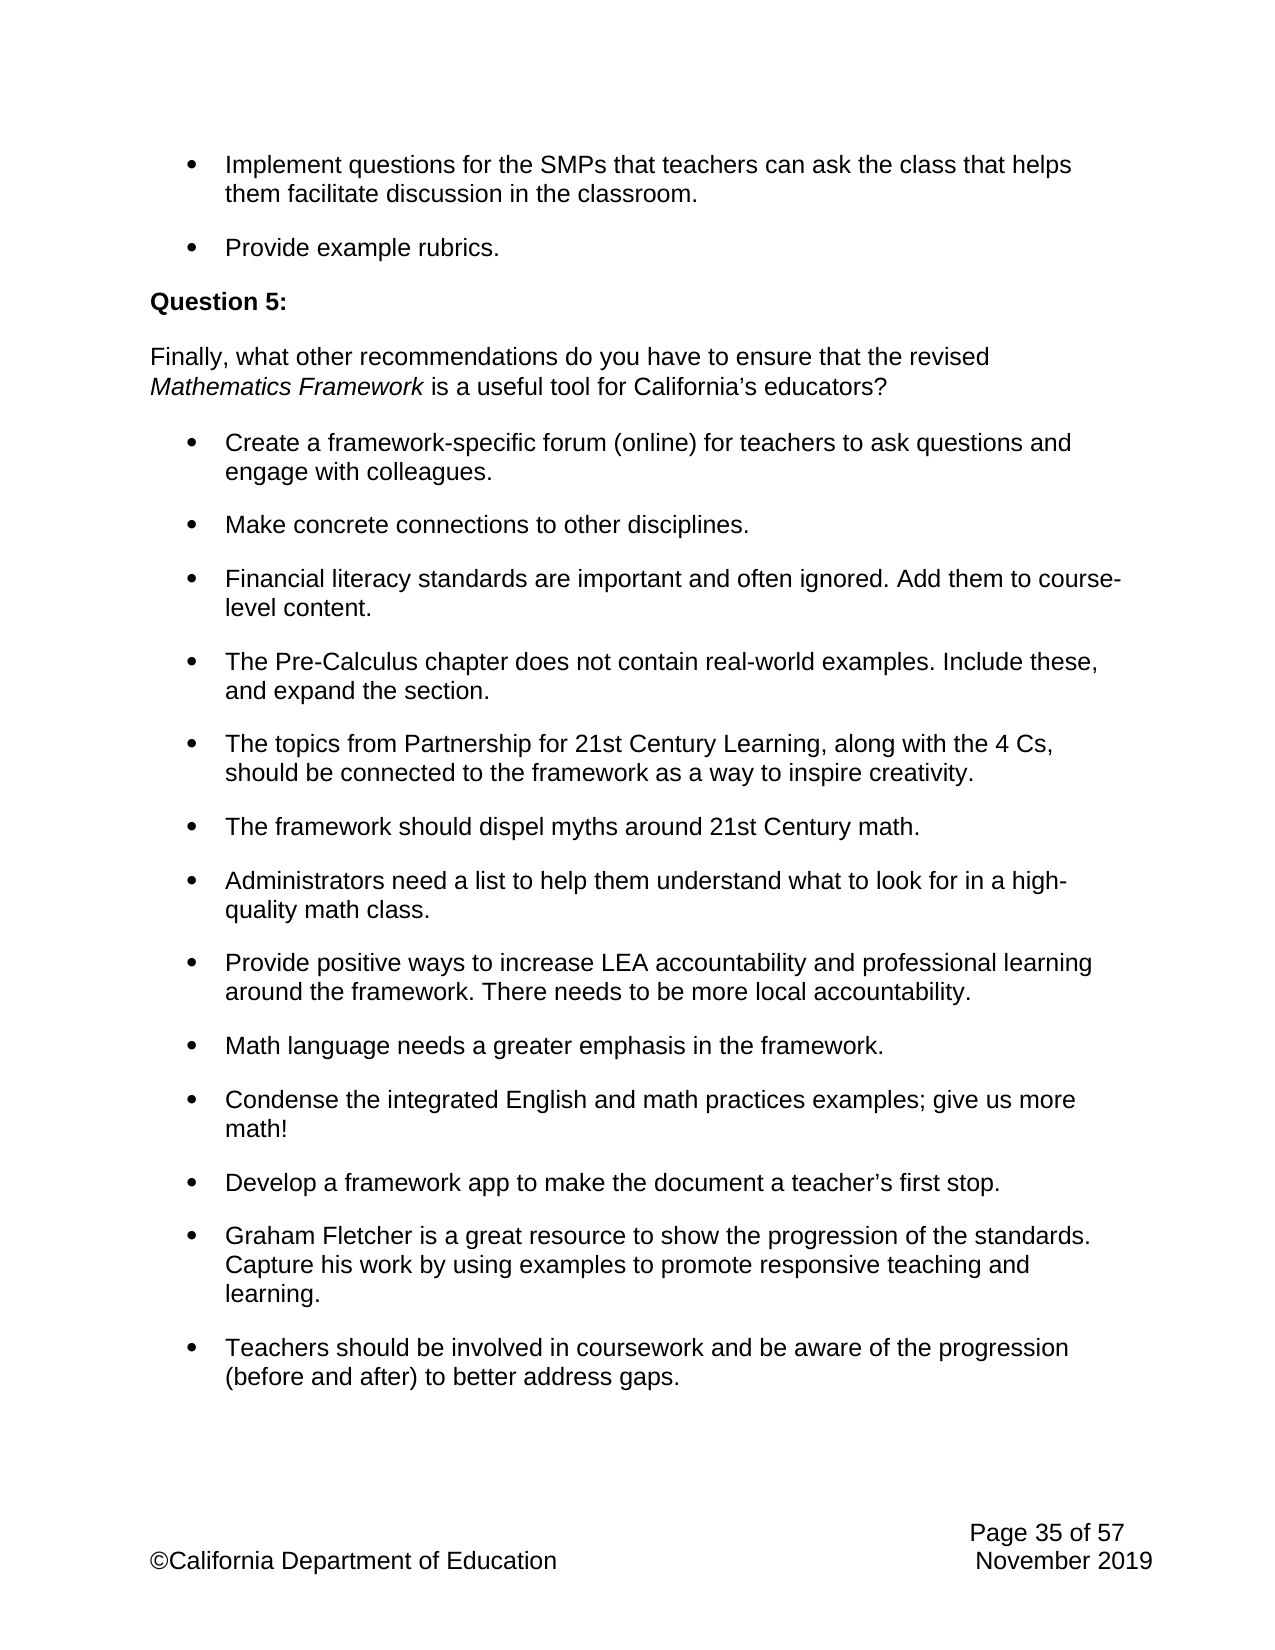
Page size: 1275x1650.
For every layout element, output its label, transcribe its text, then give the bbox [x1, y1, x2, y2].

list Develop a framework app to make the document a teacher’s first stop. [187, 1167, 1125, 1196]
text Finally, what other recommendations do you have to ensure that the revised Mathematics Framework is a useful tool for California’s educators? [150, 342, 1125, 401]
list Administrators need a list to help them understand what to look for in a high-quality math class. [187, 866, 1125, 923]
list Implement questions for the SMPs that teachers can ask the class that helps them facilitate discussion in the classroom. [187, 150, 1125, 208]
list Condense the integrated English and math practices examples; give us more math! [187, 1085, 1125, 1142]
list Create a framework-specific forum (online) for teachers to ask questions and engage with colleagues. [187, 428, 1125, 485]
list Provide example rubrics. [187, 233, 1125, 261]
list Provide positive ways to increase LEA accountability and professional learning around the framework. There needs to be more local accountability. [187, 948, 1125, 1006]
list The topics from Partnership for 21st Century Learning, along with the 4 Cs, should be connected to the framework as a way to inspire creativity. [187, 729, 1125, 787]
list The Pre-Calculus chapter does not contain real-world examples. Include these, and expand the section. [187, 647, 1125, 704]
list Math language needs a greater emphasis in the framework. [187, 1031, 1125, 1060]
list Make concrete connections to other disciplines. [187, 510, 1125, 539]
list Graham Fletcher is a great resource to show the progression of the standards. Capture his work by using examples to promote responsive teaching and learning. [187, 1221, 1125, 1308]
list The framework should dispel myths around 21st Century math. [187, 812, 1125, 841]
text Question 5: [150, 286, 1125, 315]
list Teachers should be involved in coursework and be aware of the progression (before and after) to better address gaps. [187, 1333, 1125, 1390]
list Financial literacy standards are important and often ignored. Add them to course-level content. [187, 564, 1125, 622]
